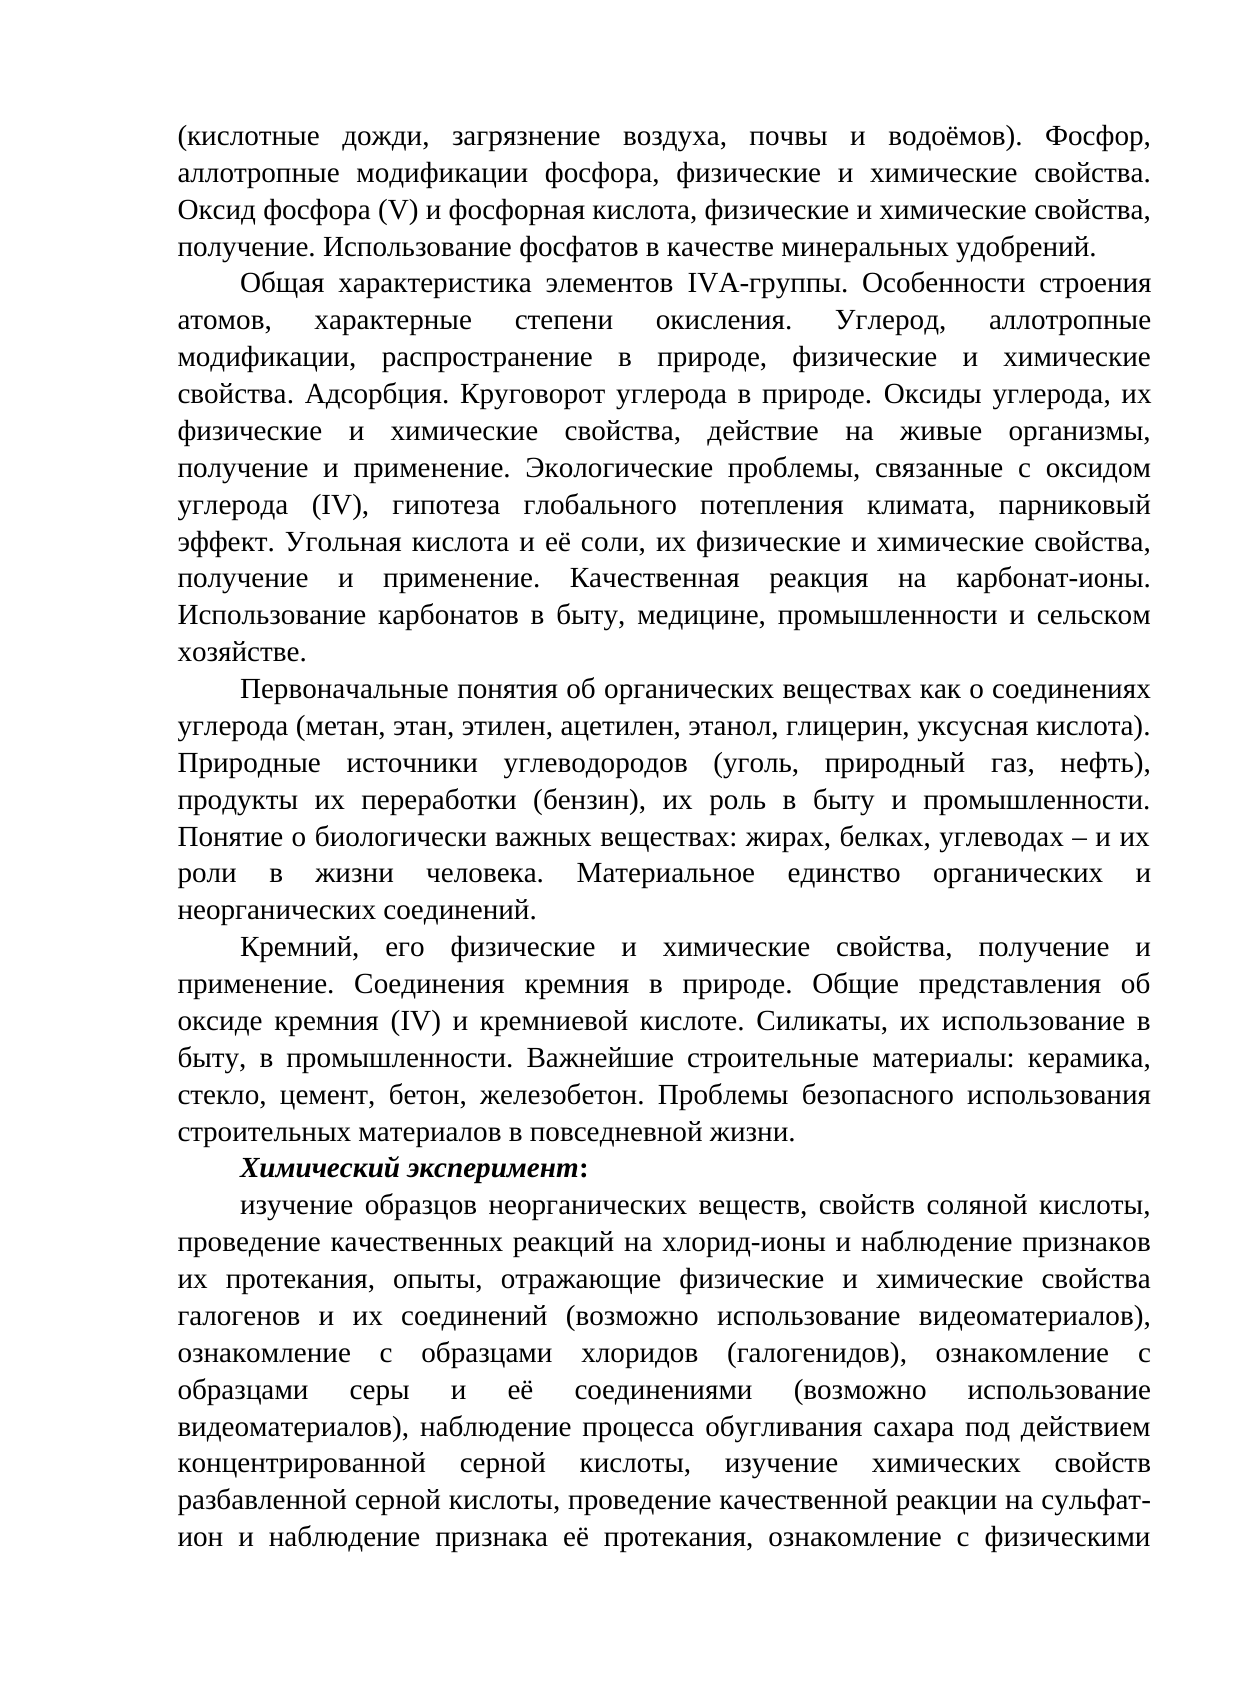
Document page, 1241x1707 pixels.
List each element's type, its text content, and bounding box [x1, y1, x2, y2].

text Общая характеристика элементов IVА-группы. Особенности строения атомов, характерные степени окисления. Углерод, аллотропные модификации, распространение в природе, физические и химические свойства. Адсорбция. Круговорот углерода в природе. Оксиды углерода, их физические и химические свойства, действие на живые организмы, получение и применение. Экологические проблемы, связанные с оксидом углерода (IV), гипотеза глобального потепления климата, парниковый эффект. Угольная кислота и её соли, их физические и химические свойства, получение и применение. Качественная реакция на карбонат-ионы. Использование карбонатов в быту, медицине, промышленности и сельском хозяйстве. [177, 266, 1152, 668]
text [177, 118, 1152, 262]
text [177, 1187, 1152, 1553]
text Первоначальные понятия об органических веществах как о соединениях углерода (метан, этан, этилен, ацетилен, этанол, глицерин, уксусная кислота). Природные источники углеводородов (уголь, природный газ, нефть), продукты их переработки (бензин), их роль в быту и промышленности. Понятие о биологически важных веществах: жирах, белках, углеводах – и их роли в жизни человека. Материальное единство органических и неорганических соединений. [177, 671, 1152, 926]
text Химический эксперимент: [177, 1151, 1152, 1184]
text Кремний, его физические и химические свойства, получение и применение. Соединения кремния в природе. Общие представления об оксиде кремния (IV) и кремниевой кислоте. Силикаты, их использование в быту, в промышленности. Важнейшие строительные материалы: керамика, стекло, цемент, бетон, железобетон. Проблемы безопасного использования строительных материалов в повседневной жизни. [177, 929, 1152, 1147]
